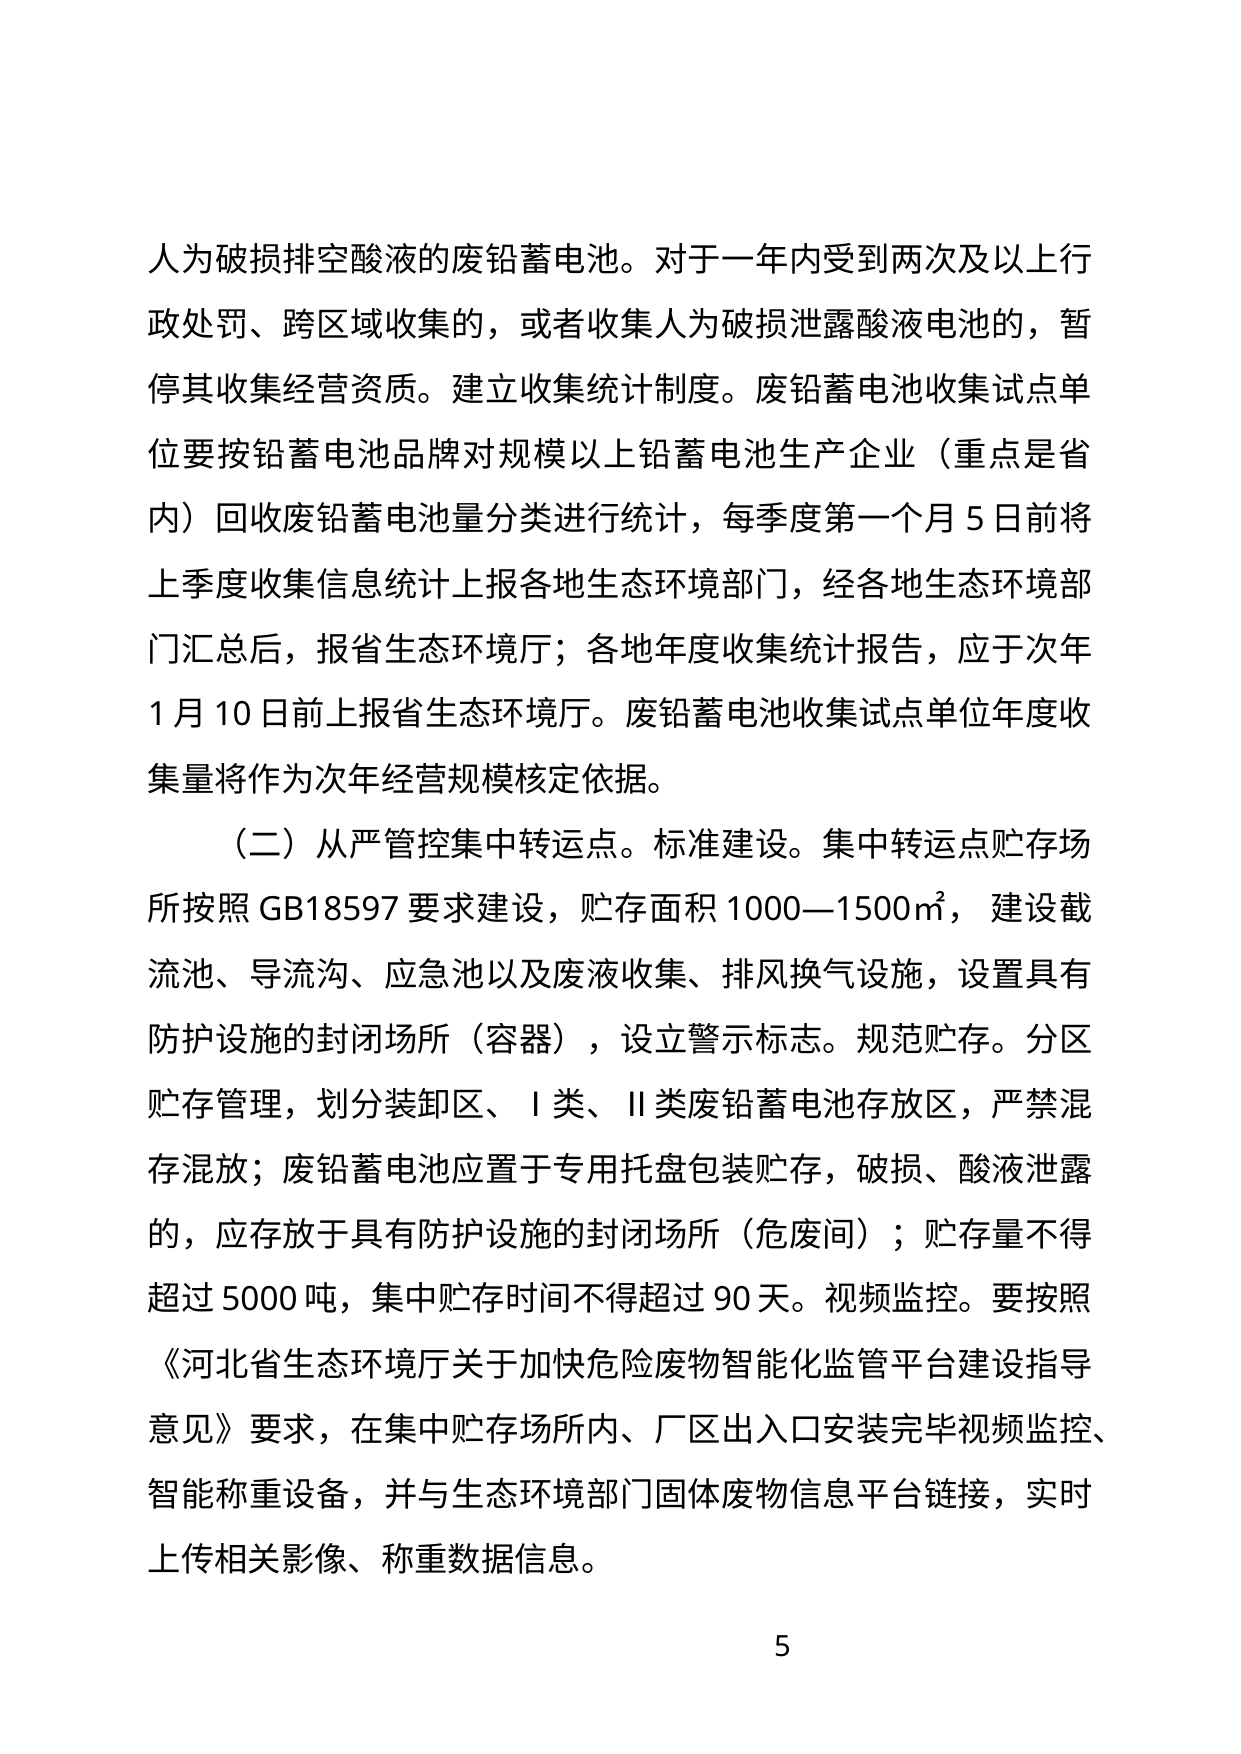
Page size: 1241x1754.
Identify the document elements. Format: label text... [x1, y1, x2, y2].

text （二）从严管控集中转运点。标准建设。集中转运点贮存场所按照GB18597要求建设，贮存面积1000—1500㎡， 建设截流池、导流沟、应急池以及废液收集、排风换气设施，设置具有防护设施的封闭场所（容器），设立警示标志。规范贮存。分区贮存管理，划分装卸区、Ⅰ类、Ⅱ类废铅蓄电池存放区，严禁混存混放；废铅蓄电池应置于专用托盘包装贮存，破损、酸液泄露的，应存放于具有防护设施的封闭场所（危废间）；贮存量不得超过5000吨，集中贮存时间不得超过90天。视频监控。要按照《河北省生态环境厅关于加快危险废物智能化监管平台建设指导意见》要求，在集中贮存场所内、厂区出入口安装完毕视频监控、智能称重设备，并与生态环境部门固体废物信息平台链接，实时上传相关影像、称重数据信息。 [148, 809, 1093, 1589]
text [148, 224, 1093, 809]
